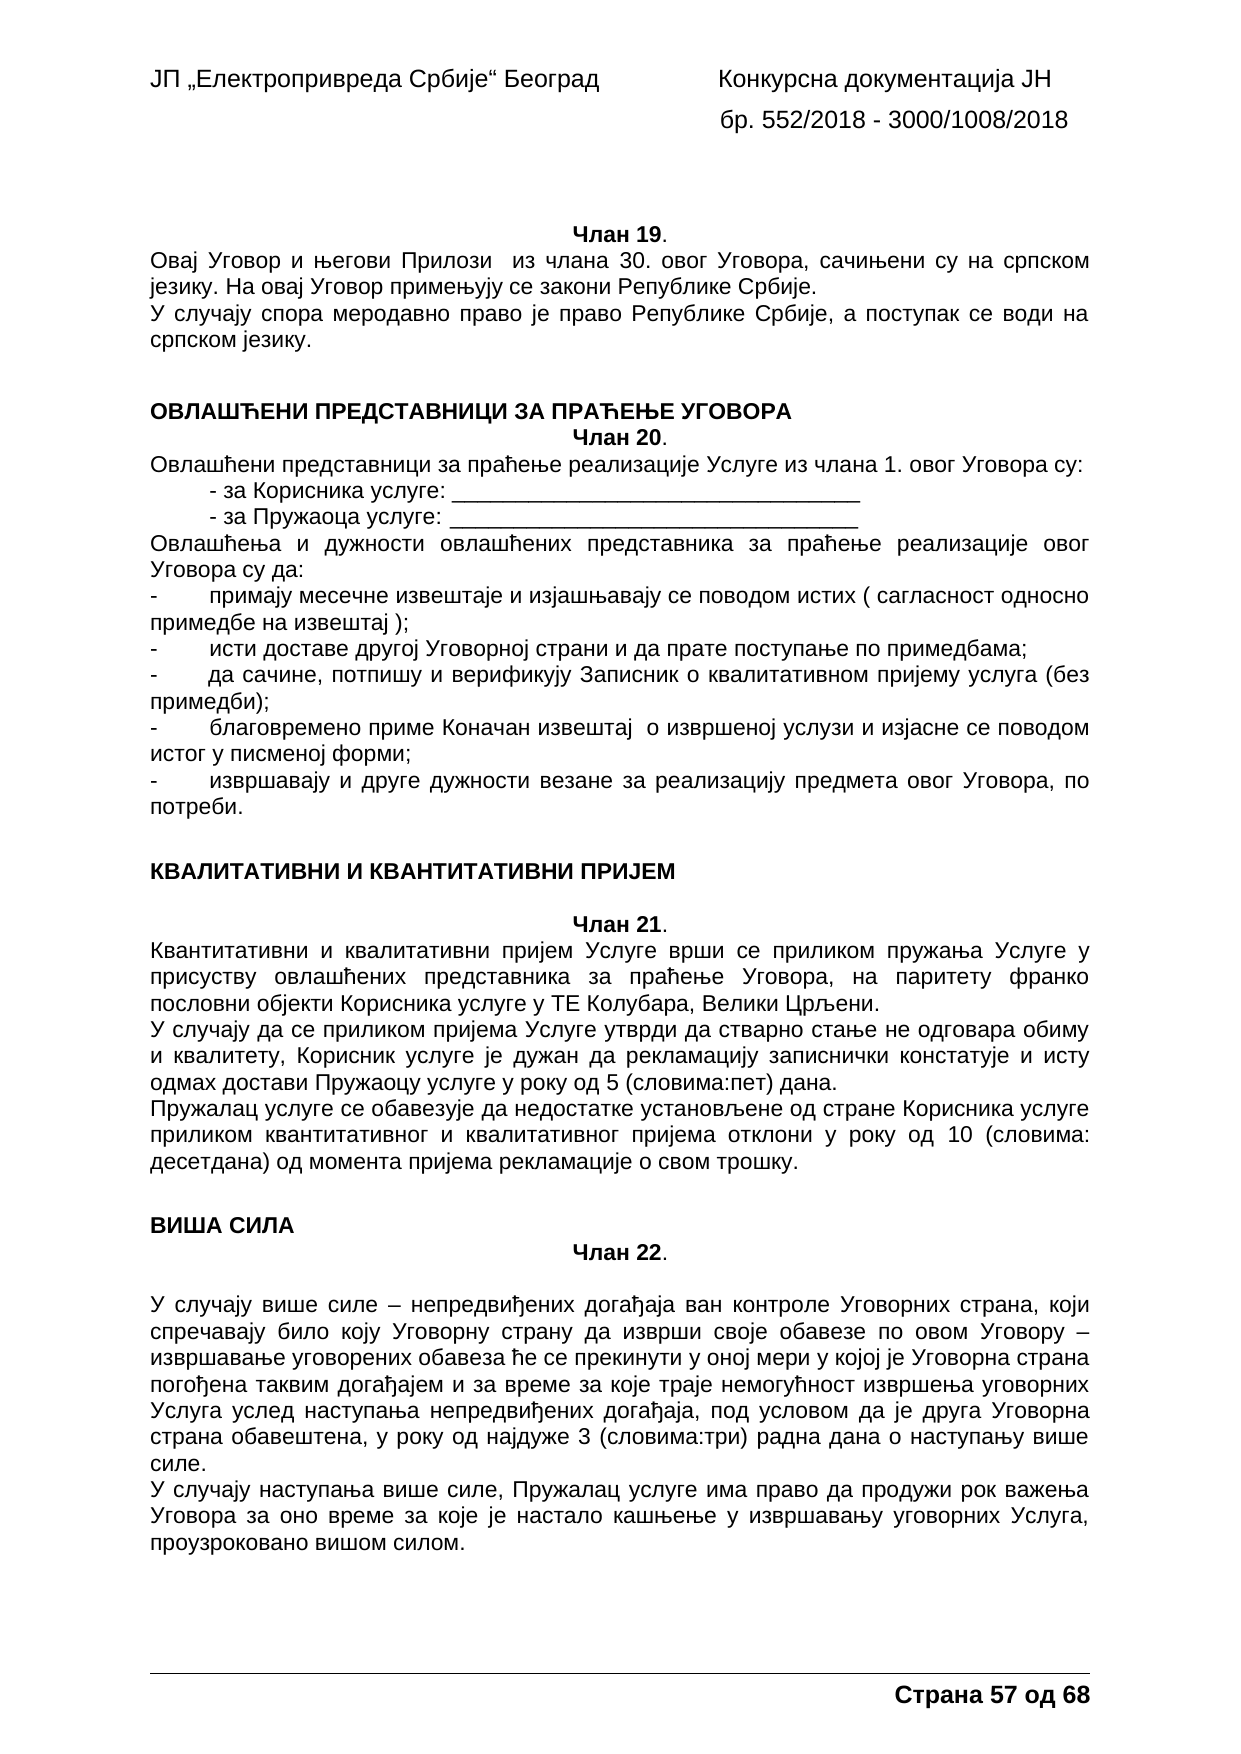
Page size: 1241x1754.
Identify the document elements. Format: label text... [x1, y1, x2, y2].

text - извршавају и друге дужности везане за реализацију предмета овог Уговора, по потреби. [150, 767, 1090, 819]
text - за Пружаоца услуге: ________________________________ [150, 503, 1090, 529]
text У случају наступања више силе, Пружалац услуге има право да продужи рок важења Уговора за оно време за које је настало кашњење у извршавању уговорних Услуга, проузроковано вишом силом. [150, 1476, 1090, 1555]
text Овлашћења и дужности овлашћених представника за праћење реализације овог Уговора су да: [150, 529, 1090, 582]
text Овлашћени представници за праћење реализације Услуге из члана 1. овог Уговора су: [150, 451, 1090, 477]
text - исти доставе другој Уговорној страни и да прате поступање по примедбама; [150, 635, 1090, 661]
text У случају спора меродавно право је право Републике Србије, а поступак се води на српском језику. [150, 299, 1090, 352]
text - за Корисника услуге: ________________________________ [150, 477, 1090, 503]
text Члан 19. [150, 221, 1090, 247]
text Квантитативни и квалитативни пријем Услуге врши се приликом пружања Услуге у присуству овлашћених представника за праћење Уговора, на паритету франко пословни објекти Корисника услуге у ТЕ Колубара, Велики Црљени. [150, 937, 1090, 1016]
text Члан 20. [150, 424, 1090, 451]
text Пружалац услуге се обавезује да недостатке установљене од стране Корисника услуге приликом квантитативног и квалитативног пријема отклони у року од 10 (словима: десетдана) од момента пријема рекламације о свом трошку. [150, 1095, 1090, 1174]
text Члан 21. [150, 911, 1090, 937]
text Овај Уговор и његови Прилози из члана 30. овог Уговора, сачињени су на српском језику. На овај Уговор примењују се закони Републике Србије. [150, 247, 1090, 299]
text КВАЛИТАТИВНИ И КВАНТИТАТИВНИ ПРИЈЕМ [150, 858, 1090, 884]
text У случају више силе – непредвиђених догађаја ван контроле Уговорних страна, који спречавају било коју Уговорну страну да изврши своје обавезе по овом Уговору – извршавање уговорених обавеза ће се прекинути у оној мери у којој је Уговорна страна погођена таквим догађајем и за време за које траје немогућност извршења уговорних Услуга услед наступања непредвиђених догађаја, под условом да је друга Уговорна страна обавештена, у року од најдуже 3 (словима:три) радна дана о наступању више силе. [150, 1291, 1090, 1476]
text У случају да се приликом пријема Услуге утврди да стварно стање не одговара обиму и квалитету, Корисник услуге је дужан да рекламацију записнички констатује и исту одмах достави Пружаоцу услуге у року од 5 (словима:пет) дана. [150, 1016, 1090, 1095]
text ОВЛАШЋЕНИ ПРЕДСТАВНИЦИ ЗА ПРАЋЕЊЕ УГОВОРА [150, 398, 1090, 424]
text - благовремено приме Коначан извештај о извршеној услузи и изјасне се поводом истог у писменој форми; [150, 714, 1090, 767]
text ВИША СИЛА [150, 1212, 1090, 1239]
text - примају месечне извештаје и изјашњавају се поводом истих ( сагласност односно примедбе на извештај ); [150, 582, 1090, 635]
text - да сачине, потпишу и верификују Записник о квалитативном пријему услуга (без примедби); [150, 661, 1090, 714]
text Члан 22. [150, 1239, 1090, 1265]
